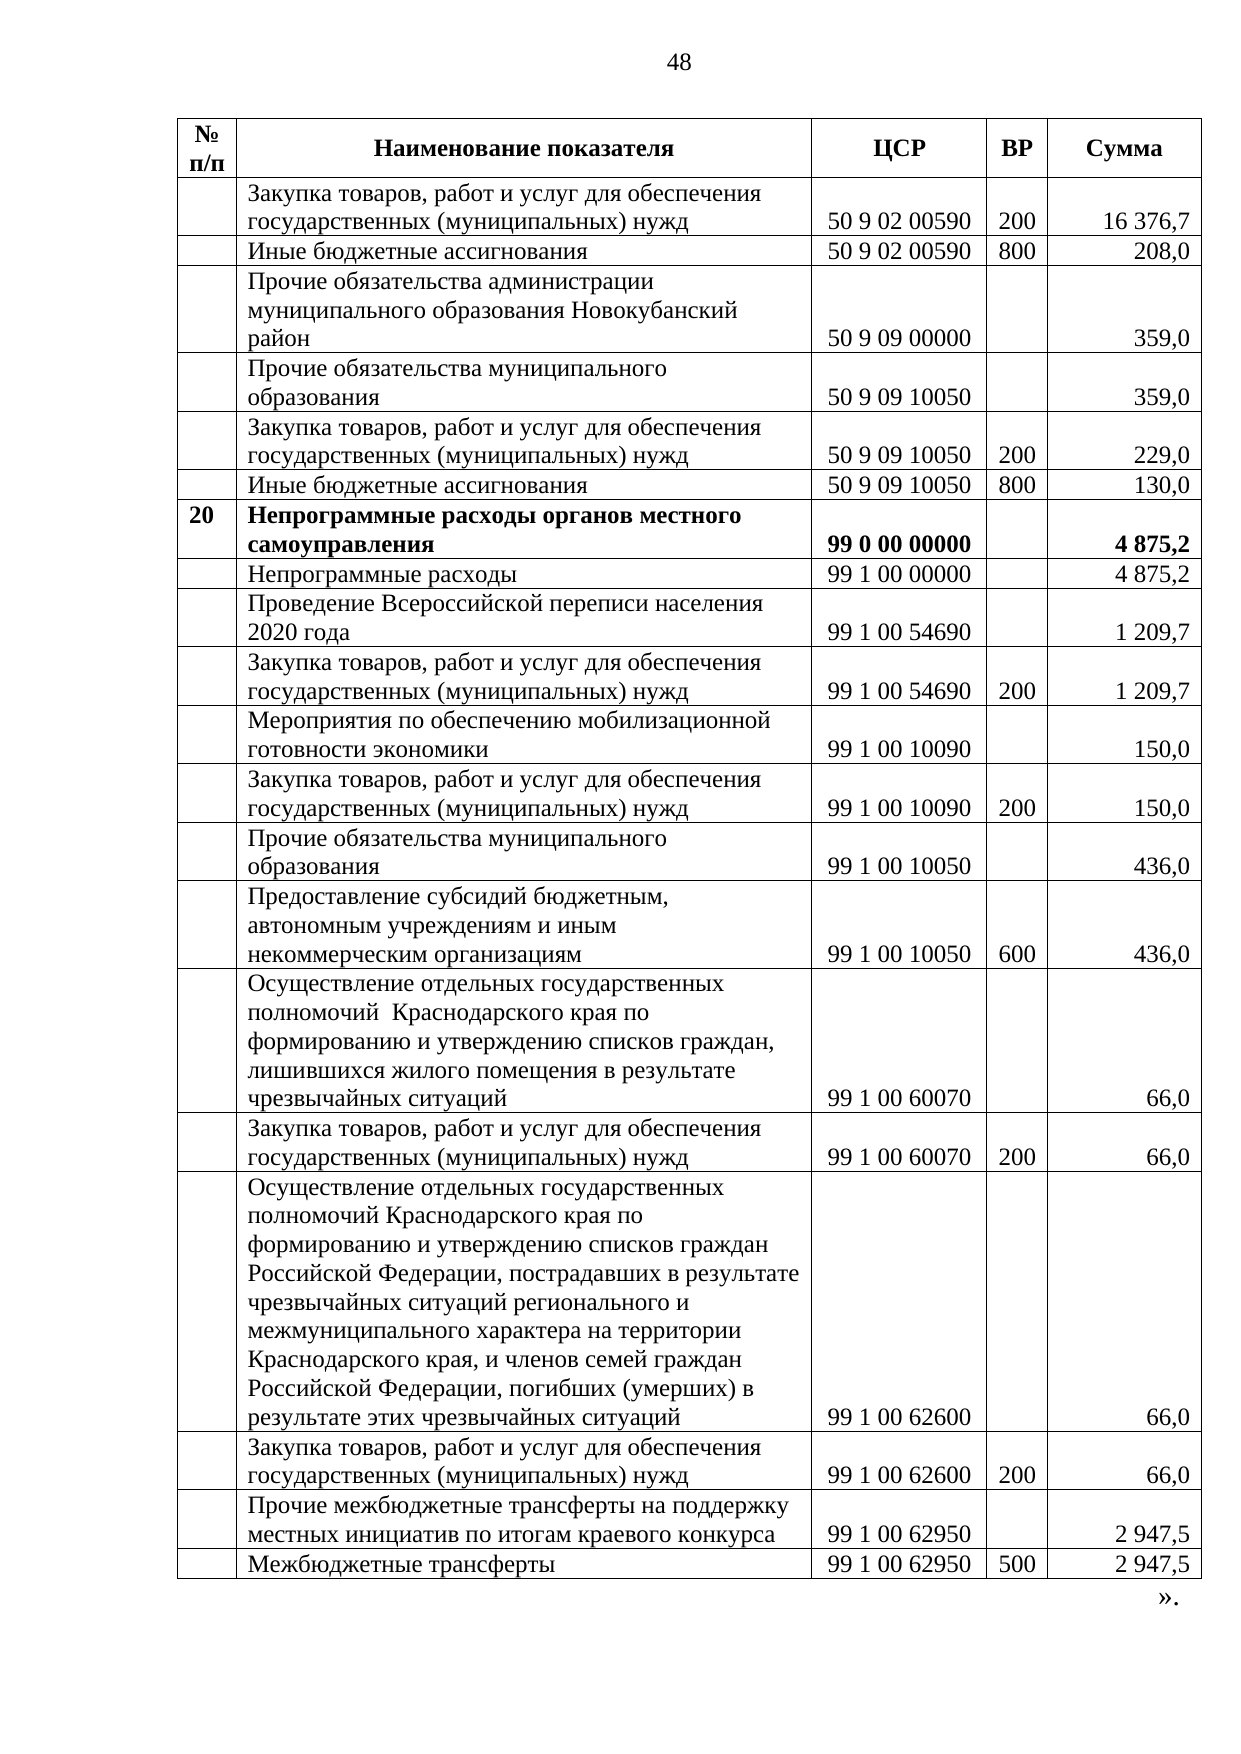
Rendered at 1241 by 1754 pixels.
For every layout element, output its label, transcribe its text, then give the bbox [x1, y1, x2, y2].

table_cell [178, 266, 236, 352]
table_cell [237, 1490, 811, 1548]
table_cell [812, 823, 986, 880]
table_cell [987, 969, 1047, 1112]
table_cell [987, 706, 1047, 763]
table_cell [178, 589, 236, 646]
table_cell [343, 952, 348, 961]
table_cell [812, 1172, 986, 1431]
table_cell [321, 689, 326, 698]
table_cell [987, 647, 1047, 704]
table_header № п/п [178, 119, 236, 177]
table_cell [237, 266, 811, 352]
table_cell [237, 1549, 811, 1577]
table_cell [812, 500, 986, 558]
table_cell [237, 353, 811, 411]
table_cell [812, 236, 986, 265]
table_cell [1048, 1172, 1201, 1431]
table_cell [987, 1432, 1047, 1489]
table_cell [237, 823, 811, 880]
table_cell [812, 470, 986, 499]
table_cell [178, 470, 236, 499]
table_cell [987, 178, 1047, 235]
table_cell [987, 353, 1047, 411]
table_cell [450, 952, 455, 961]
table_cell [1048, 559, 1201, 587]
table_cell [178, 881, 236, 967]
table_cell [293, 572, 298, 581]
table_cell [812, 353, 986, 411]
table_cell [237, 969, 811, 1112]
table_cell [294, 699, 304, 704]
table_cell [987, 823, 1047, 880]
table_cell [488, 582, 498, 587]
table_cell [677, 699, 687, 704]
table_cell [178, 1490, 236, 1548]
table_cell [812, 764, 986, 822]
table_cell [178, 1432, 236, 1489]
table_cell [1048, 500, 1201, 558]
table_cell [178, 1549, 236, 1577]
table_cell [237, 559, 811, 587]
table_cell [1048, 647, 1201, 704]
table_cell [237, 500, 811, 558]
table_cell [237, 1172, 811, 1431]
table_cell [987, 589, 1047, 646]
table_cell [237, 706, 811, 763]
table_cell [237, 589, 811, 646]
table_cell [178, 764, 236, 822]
table_header ВР [987, 119, 1047, 177]
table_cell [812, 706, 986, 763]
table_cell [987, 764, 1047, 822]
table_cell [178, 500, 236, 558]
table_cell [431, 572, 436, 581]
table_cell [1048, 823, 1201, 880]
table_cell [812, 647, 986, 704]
table_header ЦСР [812, 119, 986, 177]
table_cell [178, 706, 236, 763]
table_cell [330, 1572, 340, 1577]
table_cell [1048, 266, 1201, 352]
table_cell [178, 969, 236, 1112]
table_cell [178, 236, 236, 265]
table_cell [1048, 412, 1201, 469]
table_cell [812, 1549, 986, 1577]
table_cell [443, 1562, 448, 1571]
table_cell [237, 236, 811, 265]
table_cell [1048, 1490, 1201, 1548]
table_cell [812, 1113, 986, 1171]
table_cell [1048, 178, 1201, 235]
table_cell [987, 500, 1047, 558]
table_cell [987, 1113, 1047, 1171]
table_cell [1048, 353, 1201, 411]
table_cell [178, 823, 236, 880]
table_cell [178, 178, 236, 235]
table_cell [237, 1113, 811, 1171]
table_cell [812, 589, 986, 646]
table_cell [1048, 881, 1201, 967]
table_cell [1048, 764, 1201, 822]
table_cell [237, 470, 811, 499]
table_header Наименование показателя [237, 119, 811, 177]
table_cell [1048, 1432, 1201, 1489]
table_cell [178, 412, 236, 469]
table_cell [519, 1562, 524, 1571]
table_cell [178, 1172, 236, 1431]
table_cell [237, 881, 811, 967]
table_header Сумма [1048, 119, 1201, 177]
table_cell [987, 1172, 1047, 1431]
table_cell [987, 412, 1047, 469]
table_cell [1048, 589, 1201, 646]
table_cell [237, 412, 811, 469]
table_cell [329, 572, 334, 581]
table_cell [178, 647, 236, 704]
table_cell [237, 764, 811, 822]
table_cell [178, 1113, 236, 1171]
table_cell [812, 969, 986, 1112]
text ». [1062, 1579, 1181, 1612]
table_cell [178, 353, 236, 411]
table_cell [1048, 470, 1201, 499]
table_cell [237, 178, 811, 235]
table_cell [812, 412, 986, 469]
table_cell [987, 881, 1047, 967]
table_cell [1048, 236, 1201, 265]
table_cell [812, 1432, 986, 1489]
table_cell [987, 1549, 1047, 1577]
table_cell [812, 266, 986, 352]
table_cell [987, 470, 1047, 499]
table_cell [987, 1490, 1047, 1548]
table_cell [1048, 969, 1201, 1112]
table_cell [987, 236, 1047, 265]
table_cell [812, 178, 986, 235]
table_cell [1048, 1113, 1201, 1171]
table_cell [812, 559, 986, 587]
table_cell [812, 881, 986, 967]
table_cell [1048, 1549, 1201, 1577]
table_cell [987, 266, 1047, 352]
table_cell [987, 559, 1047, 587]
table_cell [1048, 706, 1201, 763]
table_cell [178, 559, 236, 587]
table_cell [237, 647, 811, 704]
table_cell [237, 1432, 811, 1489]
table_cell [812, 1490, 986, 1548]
